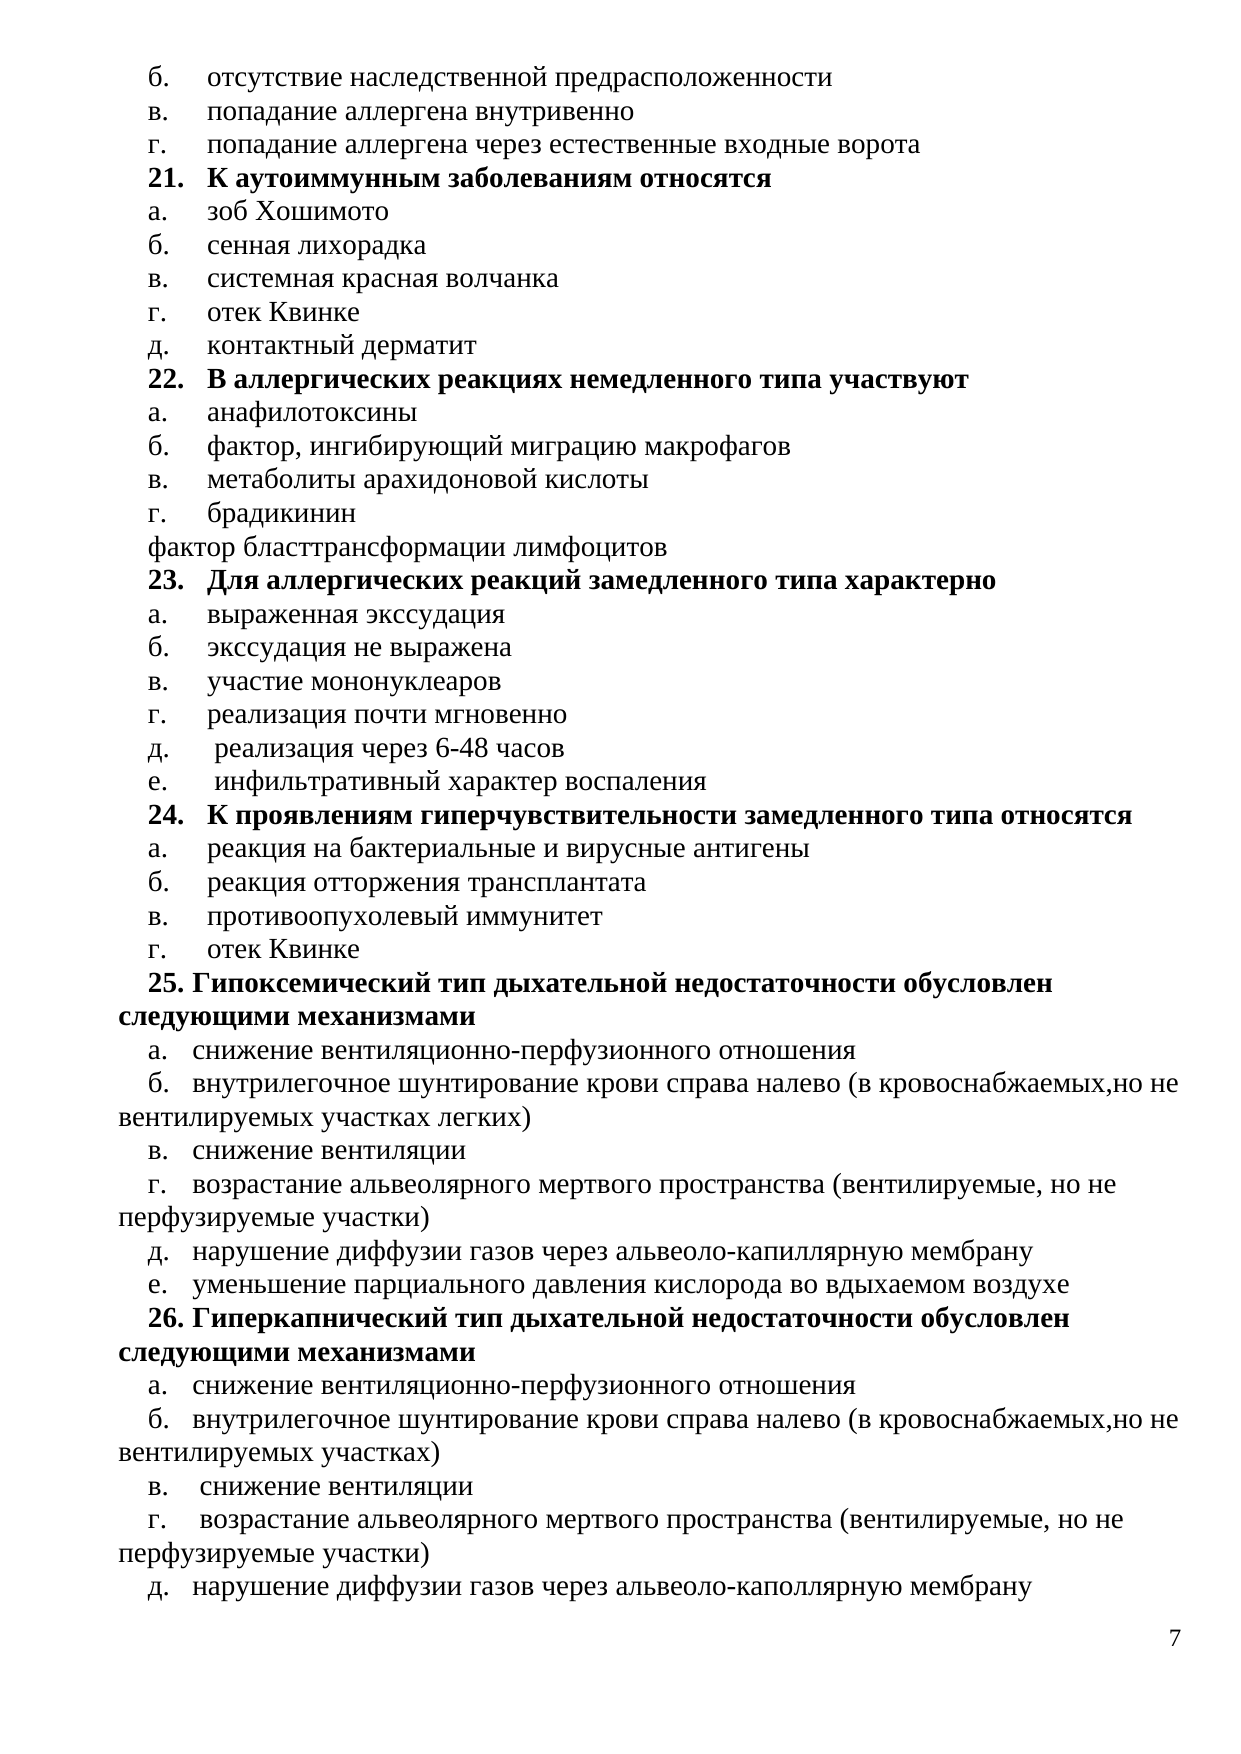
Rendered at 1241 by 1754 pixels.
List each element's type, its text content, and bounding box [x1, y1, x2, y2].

list снижение вентиляции [118, 1468, 1181, 1501]
list метаболиты арахидоновой кислоты [118, 462, 1181, 495]
list К проявлениям гиперчувствительности замедленного типа относятся [118, 797, 1181, 831]
text фактор бласттрансформации лимфоцитов [118, 529, 1181, 562]
list брадикинин [118, 495, 1181, 529]
list возрастание альвеолярного мертвого пространства (вентилируемые, но не перфузируемые участки) [118, 1501, 1181, 1568]
list реакция отторжения трансплантата [118, 864, 1181, 898]
list снижение вентиляции [118, 1132, 1181, 1166]
list снижение вентиляционно-перфузионного отношения [118, 1032, 1181, 1065]
list контактный дерматит [118, 327, 1181, 361]
list нарушение диффузии газов через альвеоло-каполлярную мембрану [118, 1568, 1181, 1602]
list анафилотоксины [118, 394, 1181, 428]
list зоб Хошимото [118, 193, 1181, 227]
list К аутоиммунным заболеваниям относятся [118, 160, 1181, 193]
list участие мононуклеаров [118, 663, 1181, 696]
list нарушение диффузии газов через альвеоло-капиллярную мембрану [118, 1233, 1181, 1267]
list отек Квинке [118, 931, 1181, 965]
list фактор, ингибирующий миграцию макрофагов [118, 428, 1181, 462]
list попадание аллергена через естественные входные ворота [118, 126, 1181, 160]
list Гиперкапнический тип дыхательной недостаточности обусловлен следующими механизмами [118, 1300, 1181, 1367]
list отсутствие наследственной предрасположенности [118, 59, 1181, 93]
list попадание аллергена внутривенно [118, 93, 1181, 126]
list возрастание альвеолярного мертвого пространства (вентилируемые, но не перфузируемые участки) [118, 1166, 1181, 1233]
list снижение вентиляционно-перфузионного отношения [118, 1367, 1181, 1401]
list реализация через 6-48 часов [118, 730, 1181, 763]
list внутрилегочное шунтирование крови справа налево (в кровоснабжаемых,но не вентилируемых участках легких) [118, 1065, 1181, 1132]
list сенная лихорадка [118, 227, 1181, 260]
list Гипоксемический тип дыхательной недостаточности обусловлен следующими механизмами [118, 965, 1181, 1032]
list уменьшение парциального давления кислорода во вдыхаемом воздухе [118, 1267, 1181, 1300]
list реакция на бактериальные и вирусные антигены [118, 831, 1181, 864]
list реализация почти мгновенно [118, 696, 1181, 730]
list отек Квинке [118, 294, 1181, 327]
list инфильтративный характер воспаления [118, 763, 1181, 797]
list экссудация не выражена [118, 629, 1181, 663]
list Для аллергических реакций замедленного типа характерно [118, 562, 1181, 596]
list противоопухолевый иммунитет [118, 898, 1181, 931]
list внутрилегочное шунтирование крови справа налево (в кровоснабжаемых,но не вентилируемых участках) [118, 1401, 1181, 1468]
list В аллергических реакциях немедленного типа участвуют [118, 361, 1181, 394]
list системная красная волчанка [118, 260, 1181, 294]
list выраженная экссудация [118, 596, 1181, 629]
